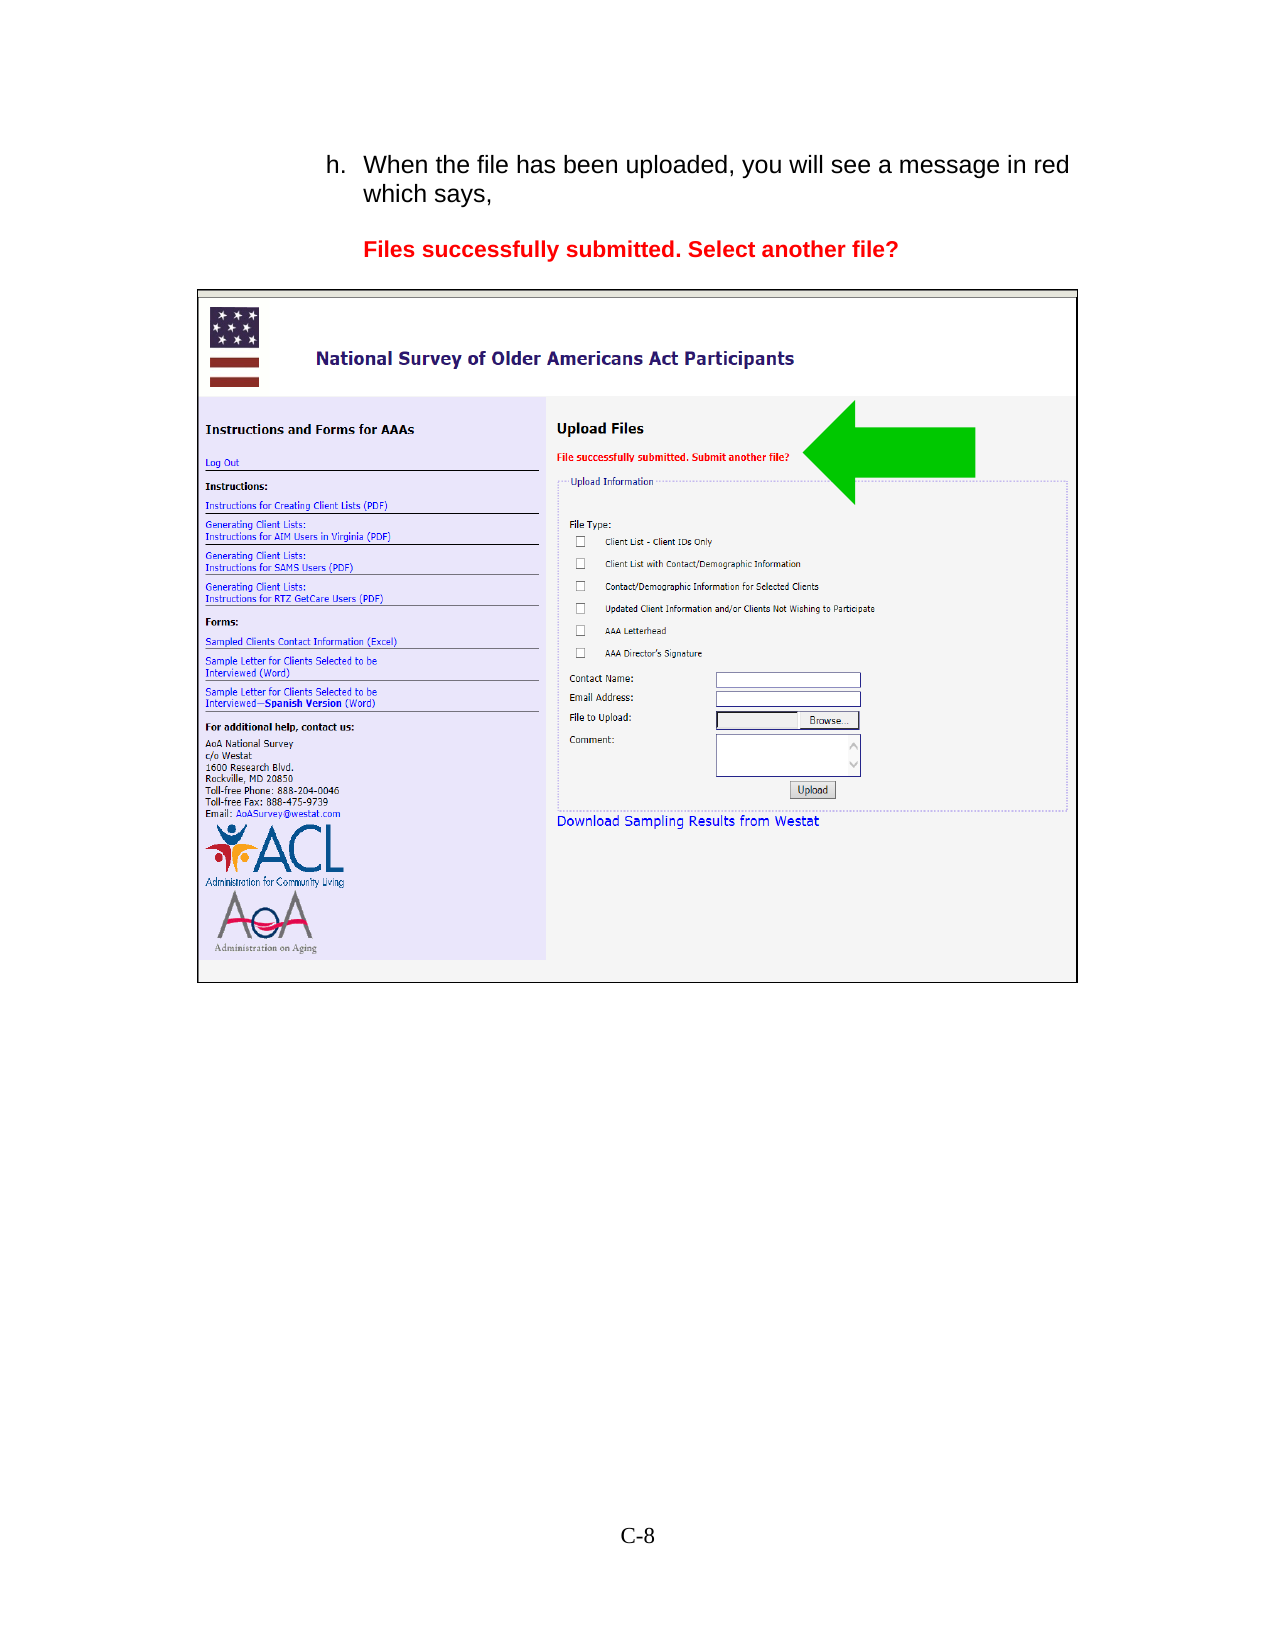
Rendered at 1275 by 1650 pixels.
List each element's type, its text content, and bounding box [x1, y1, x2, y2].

list When the file has been uploaded, you will see a message in red which says, [326, 150, 1137, 207]
text Files successfully submitted. Select another file? [363, 236, 1137, 263]
picture [198, 290, 1077, 982]
